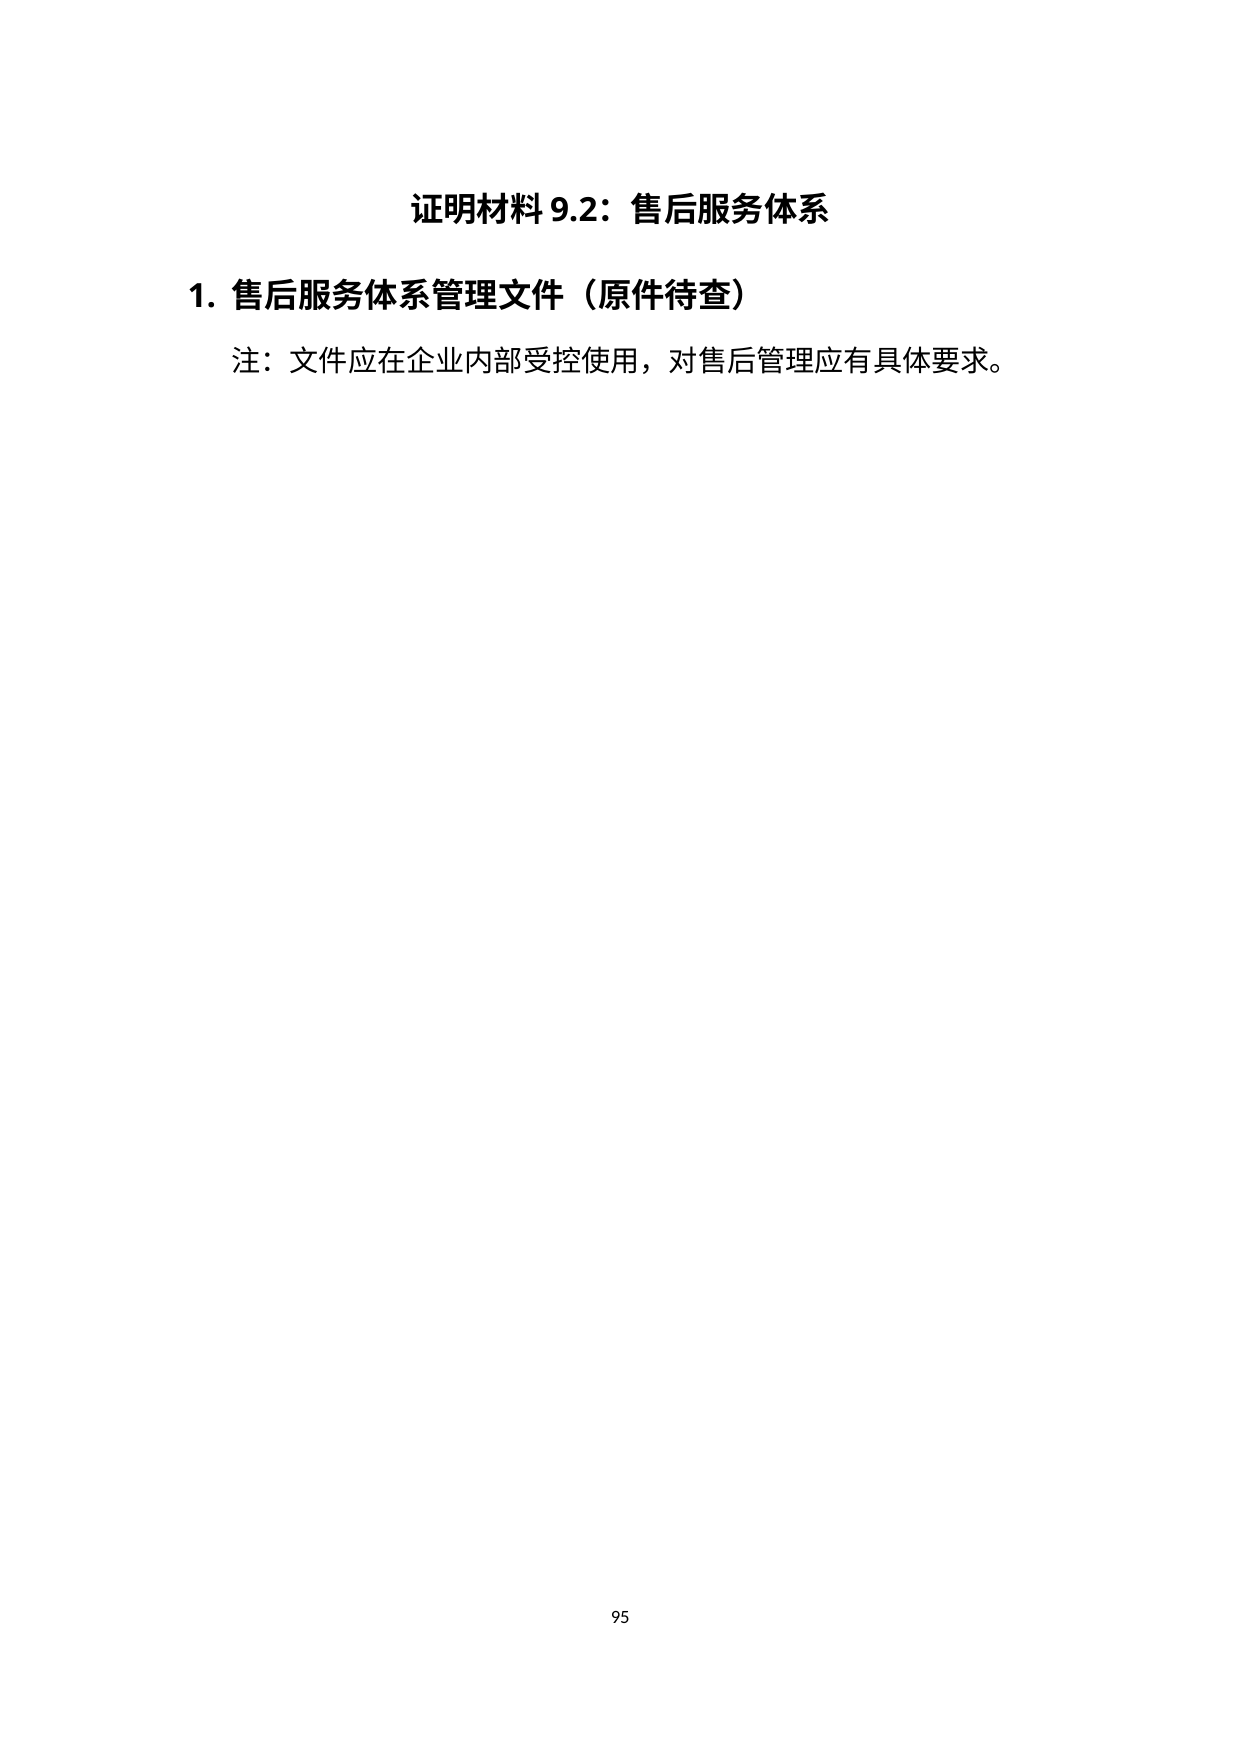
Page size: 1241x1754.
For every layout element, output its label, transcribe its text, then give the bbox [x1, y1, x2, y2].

subtitle 证明材料9.2：售后服务体系 [187, 175, 1053, 240]
list 售后服务体系管理文件（原件待查） [187, 261, 1053, 326]
list 注：文件应在企业内部受控使用，对售后管理应有具体要求。 [231, 326, 1053, 391]
